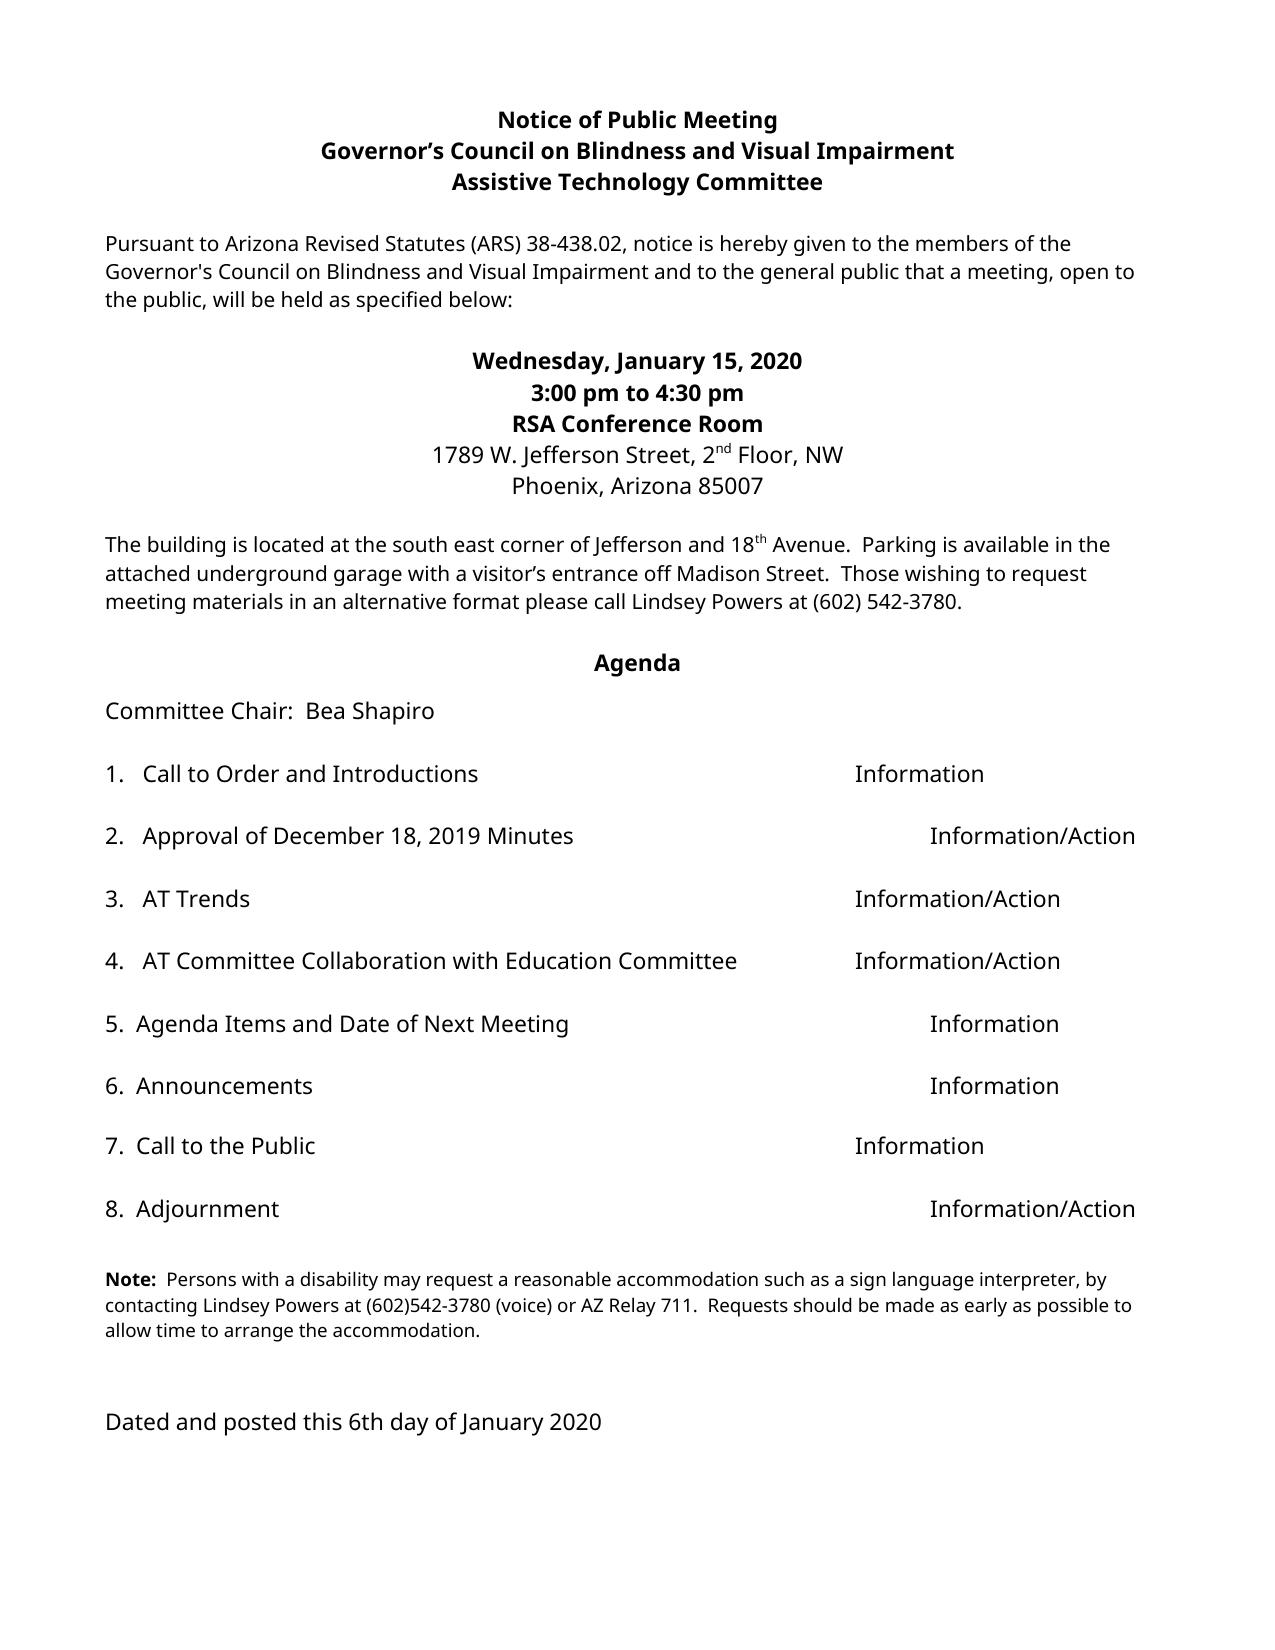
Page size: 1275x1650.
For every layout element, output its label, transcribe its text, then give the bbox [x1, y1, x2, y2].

text 6. Announcements Information [105, 1070, 1170, 1101]
text Assistive Technology Committee [105, 166, 1170, 197]
text Wednesday, January 15, 2020 [105, 345, 1170, 377]
text Pursuant to Arizona Revised Statutes (ARS) 38-438.02, notice is hereby given to the members of the Governor's Council on Blindness and Visual Impairment and to the general public that a meeting, open to the public, will be held as specified below: [105, 229, 1170, 314]
text Agenda [105, 647, 1170, 678]
list Call to Order and Introductions Information [105, 758, 1170, 789]
text The building is located at the south east corner of Jefferson and 18th Avenue. Parking is available in the attached underground garage with a visitor’s entrance off Madison Street. Those wishing to request meeting materials in an alternative format please call Lindsey Powers at (602) 542-3780. [105, 530, 1170, 616]
list Approval of December 18, 2019 Minutes Information/Action [105, 820, 1170, 851]
text Notice of Public Meeting [105, 104, 1170, 135]
text 8. Adjournment Information/Action [105, 1193, 1170, 1224]
text 5. Agenda Items and Date of Next Meeting Information [105, 1008, 1170, 1039]
text 3:00 pm to 4:30 pm [105, 377, 1170, 408]
list AT Trends Information/Action [105, 883, 1170, 914]
text 7. Call to the Public Information [105, 1130, 1170, 1161]
text Dated and posted this 6th day of January 2020 [105, 1406, 1170, 1437]
text Committee Chair: Bea Shapiro [105, 695, 1170, 726]
text Phoenix, Arizona 85007 [105, 470, 1170, 502]
text 1789 W. Jefferson Street, 2nd Floor, NW [105, 439, 1170, 470]
text Note: Persons with a disability may request a reasonable accommodation such as a sign language interpreter, by contacting Lindsey Powers at (602)542-3780 (voice) or AZ Relay 711. Requests should be made as early as possible to allow time to arrange the accommodation. [105, 1267, 1170, 1343]
text Governor’s Council on Blindness and Visual Impairment [105, 135, 1170, 166]
list AT Committee Collaboration with Education Committee Information/Action [105, 945, 1170, 976]
text RSA Conference Room [105, 408, 1170, 439]
